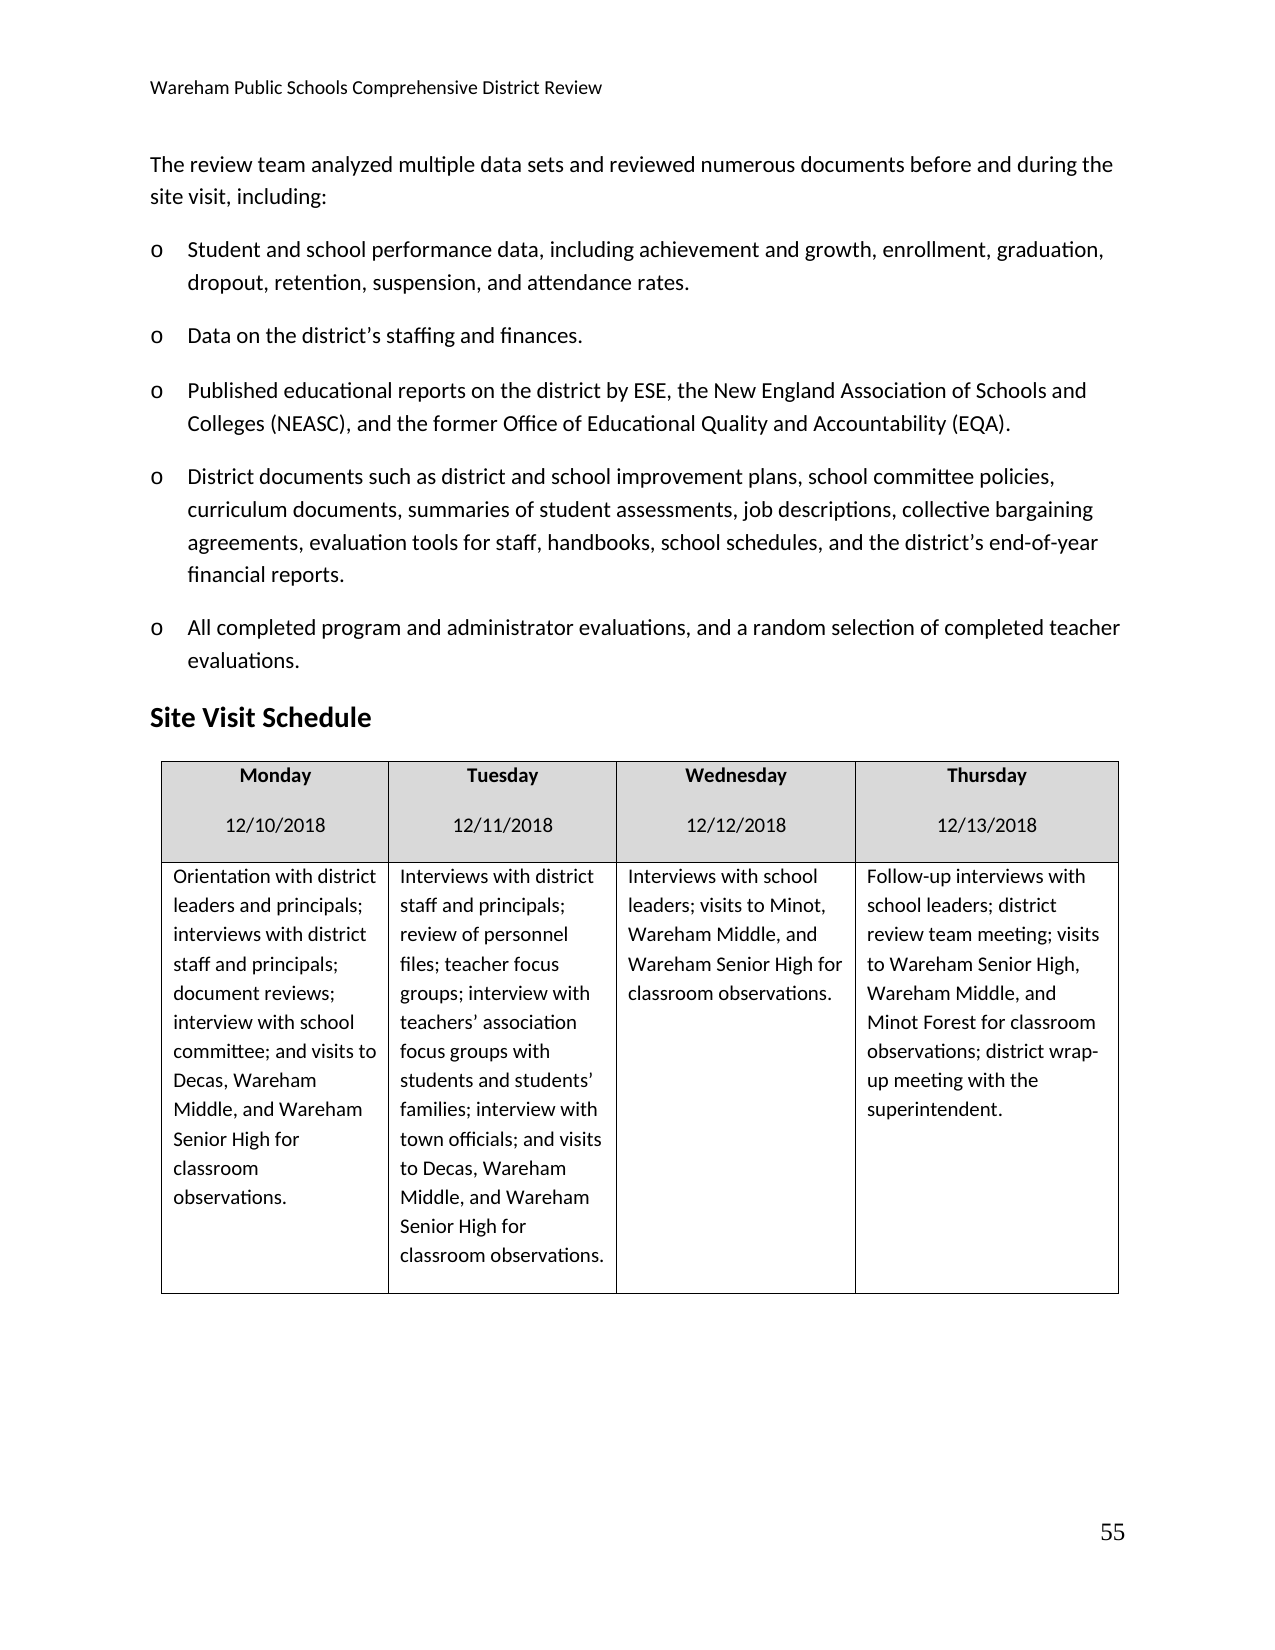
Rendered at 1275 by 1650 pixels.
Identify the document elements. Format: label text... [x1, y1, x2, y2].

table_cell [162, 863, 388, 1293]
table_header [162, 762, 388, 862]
list District documents such as district and school improvement plans, school committee policies, curriculum documents, summaries of student assessments, job descriptions, collective bargaining agreements, evaluation tools for staff, handbooks, school schedules, and the district’s end-of-year financial reports. [150, 462, 1125, 588]
text The review team analyzed multiple data sets and reviewed numerous documents before and during the site visit, including: [150, 150, 1125, 210]
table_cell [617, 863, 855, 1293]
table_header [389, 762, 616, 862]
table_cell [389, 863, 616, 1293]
list Published educational reports on the district by ESE, the New England Association of Schools and Colleges (NEASC), and the former Office of Educational Quality and Accountability (EQA). [150, 376, 1125, 437]
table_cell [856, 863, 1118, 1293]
list Data on the district’s staffing and finances. [150, 322, 1125, 351]
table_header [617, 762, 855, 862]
list Student and school performance data, including achievement and growth, enrollment, graduation, dropout, retention, suspension, and attendance rates. [150, 235, 1125, 297]
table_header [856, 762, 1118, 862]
text Site Visit Schedule [150, 699, 1125, 735]
list All completed program and administrator evaluations, and a random selection of completed teacher evaluations. [150, 613, 1125, 674]
